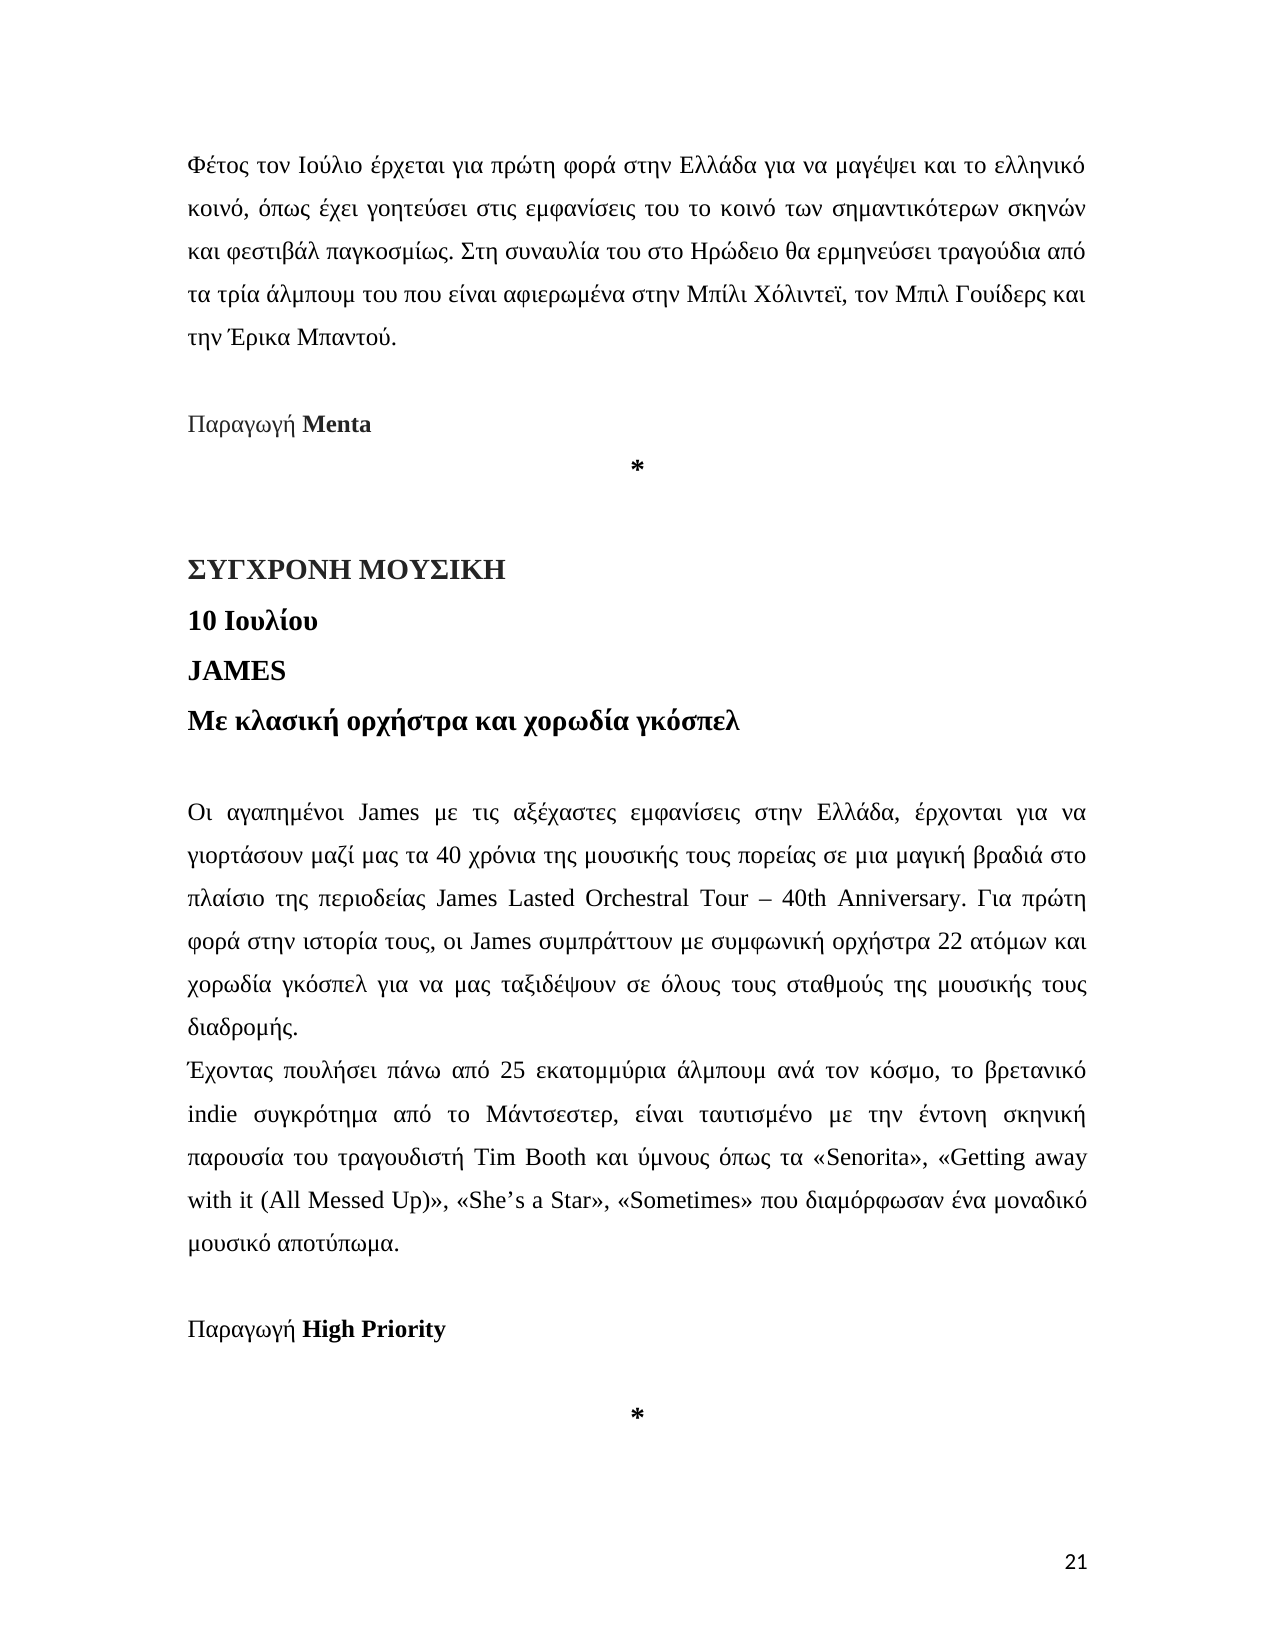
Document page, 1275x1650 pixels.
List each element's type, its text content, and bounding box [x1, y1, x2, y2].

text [187, 150, 1087, 351]
text Παραγωγή Menta [187, 409, 1087, 437]
text Οι αγαπημένοι James με τις αξέχαστες εμφανίσεις στην Ελλάδα, έρχονται για να γιορτάσουν μαζί μας τα 40 χρόνια της μουσικής τους πορείας σε μια μαγική βραδιά στο πλαίσιο της περιοδείας James Lasted Orchestral Tour – 40th Anniversary. Για πρώτη φορά στην ιστορία τους, οι James συμπράττουν με συμφωνική ορχήστρα 22 ατόμων και χορωδία γκόσπελ για να μας ταξιδέψουν σε όλους τους σταθμούς της μουσικής τους διαδρομής. [187, 797, 1087, 1041]
text * [187, 1401, 1087, 1434]
text Με κλασική ορχήστρα και χορωδία γκόσπελ [187, 703, 1087, 737]
text JAMES [187, 653, 1087, 687]
text ΣΥΓΧΡΟΝΗ ΜΟΥΣΙΚΗ [187, 552, 1087, 586]
text 10 Ιουλίου [187, 603, 1087, 636]
text Έχοντας πουλήσει πάνω από 25 εκατομμύρια άλμπουμ ανά τον κόσμο, το βρετανικό indie συγκρότημα από το Μάντσεστερ, είναι ταυτισμένο με την έντονη σκηνική παρουσία του τραγουδιστή Tim Booth και ύμνους όπως τα «Senorita», «Getting away with it (All Messed Up)», «She’s a Star», «Sometimes» που διαμόρφωσαν ένα μοναδικό μουσικό αποτύπωμα. [187, 1056, 1087, 1257]
text * [187, 452, 1087, 485]
text Παραγωγή High Priority [187, 1314, 1087, 1343]
